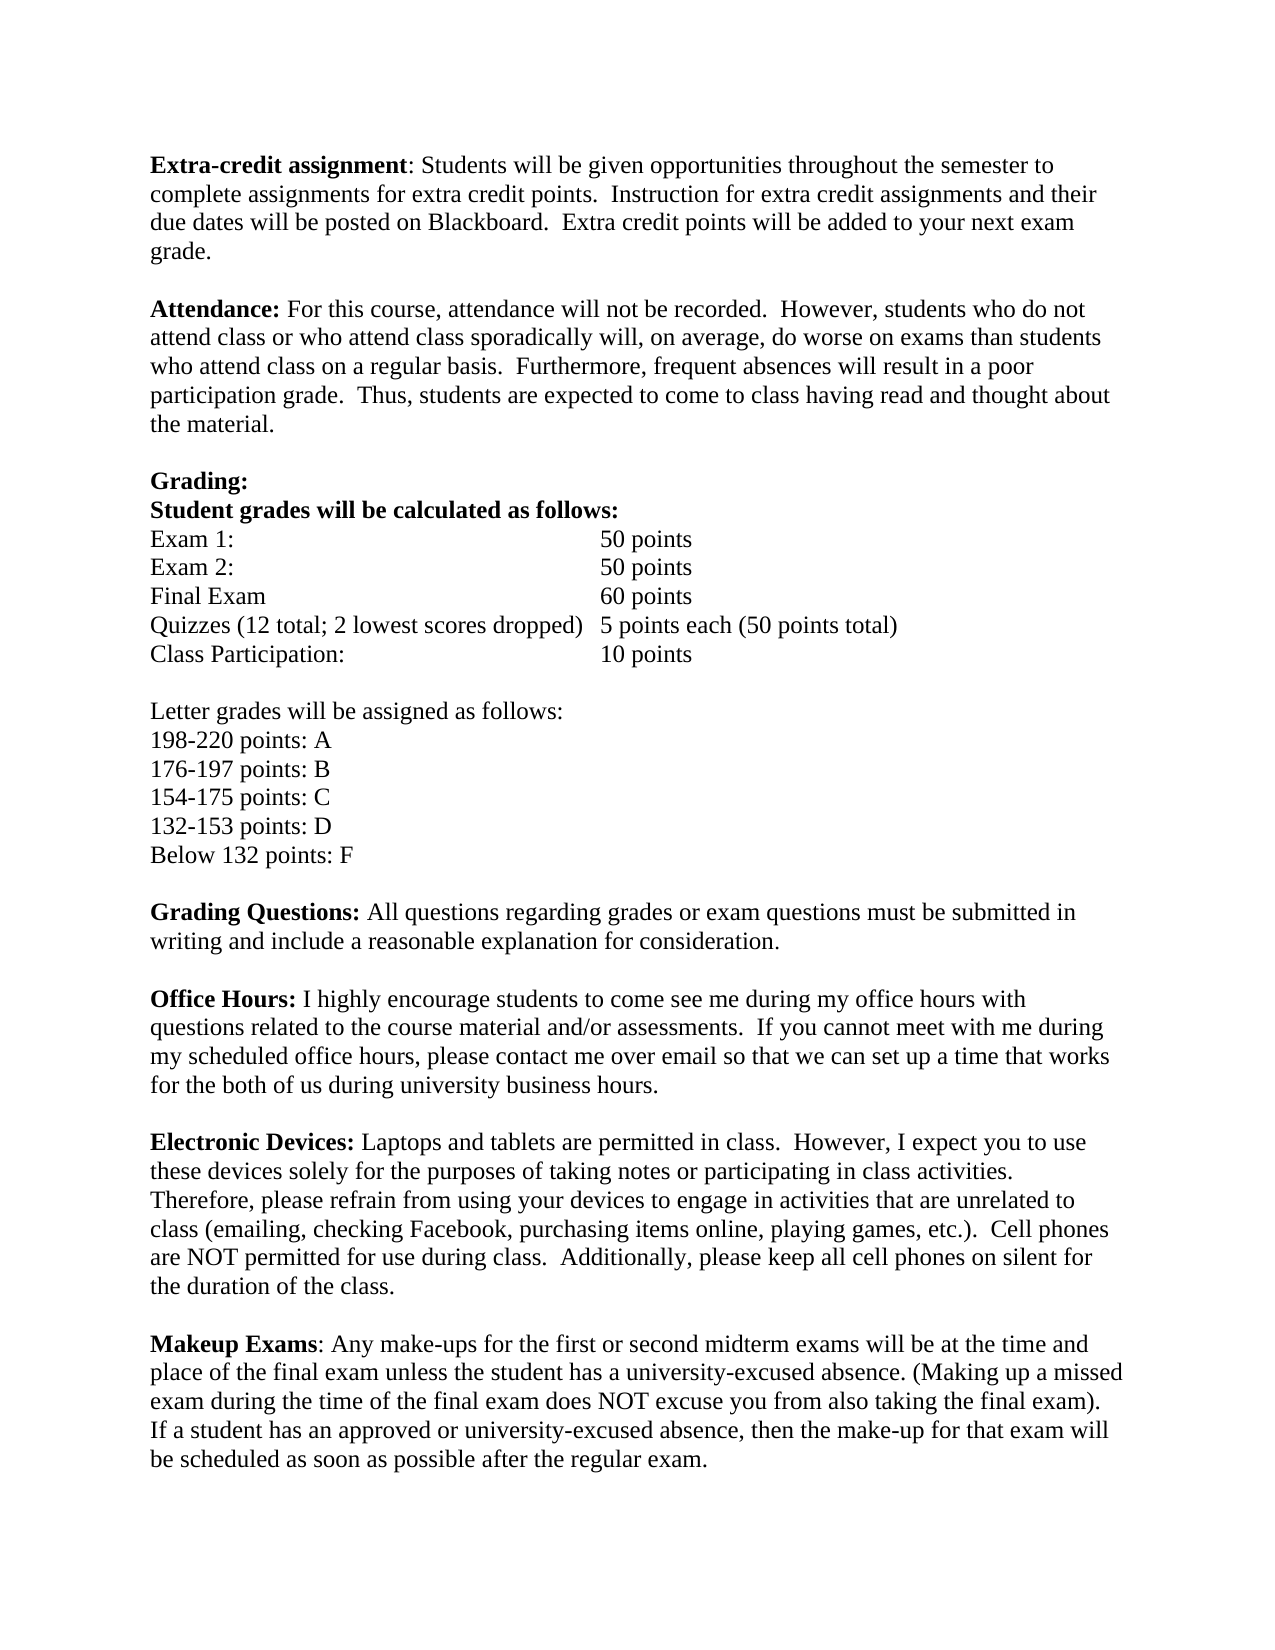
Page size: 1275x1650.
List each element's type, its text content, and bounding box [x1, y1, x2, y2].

text Grading Questions: All questions regarding grades or exam questions must be submitted in writing and include a reasonable explanation for consideration. [150, 897, 1125, 955]
text Exam 2: 50 points [150, 552, 1125, 581]
text Electronic Devices: Laptops and tablets are permitted in class. However, I expect you to use these devices solely for the purposes of taking notes or participating in class activities. Therefore, please refrain from using your devices to engage in activities that are unrelated to class (emailing, checking Facebook, purchasing items online, playing games, etc.). Cell phones are NOT permitted for use during class. Additionally, please keep all cell phones on silent for the duration of the class. [150, 1127, 1125, 1300]
text Letter grades will be assigned as follows: [150, 696, 1125, 725]
text Final Exam 60 points [150, 581, 1125, 610]
text Student grades will be calculated as follows: [150, 495, 1125, 524]
text Attendance: For this course, attendance will not be recorded. However, students who do not attend class or who attend class sporadically will, on average, do worse on exams than students who attend class on a regular basis. Furthermore, frequent absences will result in a poor participation grade. Thus, students are expected to come to class having read and thought about the material. [150, 294, 1125, 437]
text Grading: [150, 466, 1125, 495]
text Extra-credit assignment: Students will be given opportunities throughout the semester to complete assignments for extra credit points. Instruction for extra credit assignments and their due dates will be posted on Blackboard. Extra credit points will be added to your next exam grade. [150, 150, 1125, 265]
text 132-153 points: D [150, 811, 1125, 840]
text Quizzes (12 total; 2 lowest scores dropped) 5 points each (50 points total) [150, 610, 1125, 639]
text Exam 1: 50 points [150, 524, 1125, 552]
text 154-175 points: C [150, 782, 1125, 811]
text Class Participation: 10 points [150, 639, 1125, 667]
text 176-197 points: B [150, 754, 1125, 782]
text Below 132 points: F [150, 840, 1125, 869]
text 198-220 points: A [150, 725, 1125, 754]
text Makeup Exams: Any make-ups for the first or second midterm exams will be at the time and place of the final exam unless the student has a university-excused absence. (Making up a missed exam during the time of the final exam does NOT excuse you from also taking the final exam). If a student has an approved or university-excused absence, then the make-up for that exam will be scheduled as soon as possible after the regular exam. [150, 1329, 1125, 1472]
text Office Hours: I highly encourage students to come see me during my office hours with questions related to the course material and/or assessments. If you cannot meet with me during my scheduled office hours, please contact me over email so that we can set up a time that works for the both of us during university business hours. [150, 984, 1125, 1099]
